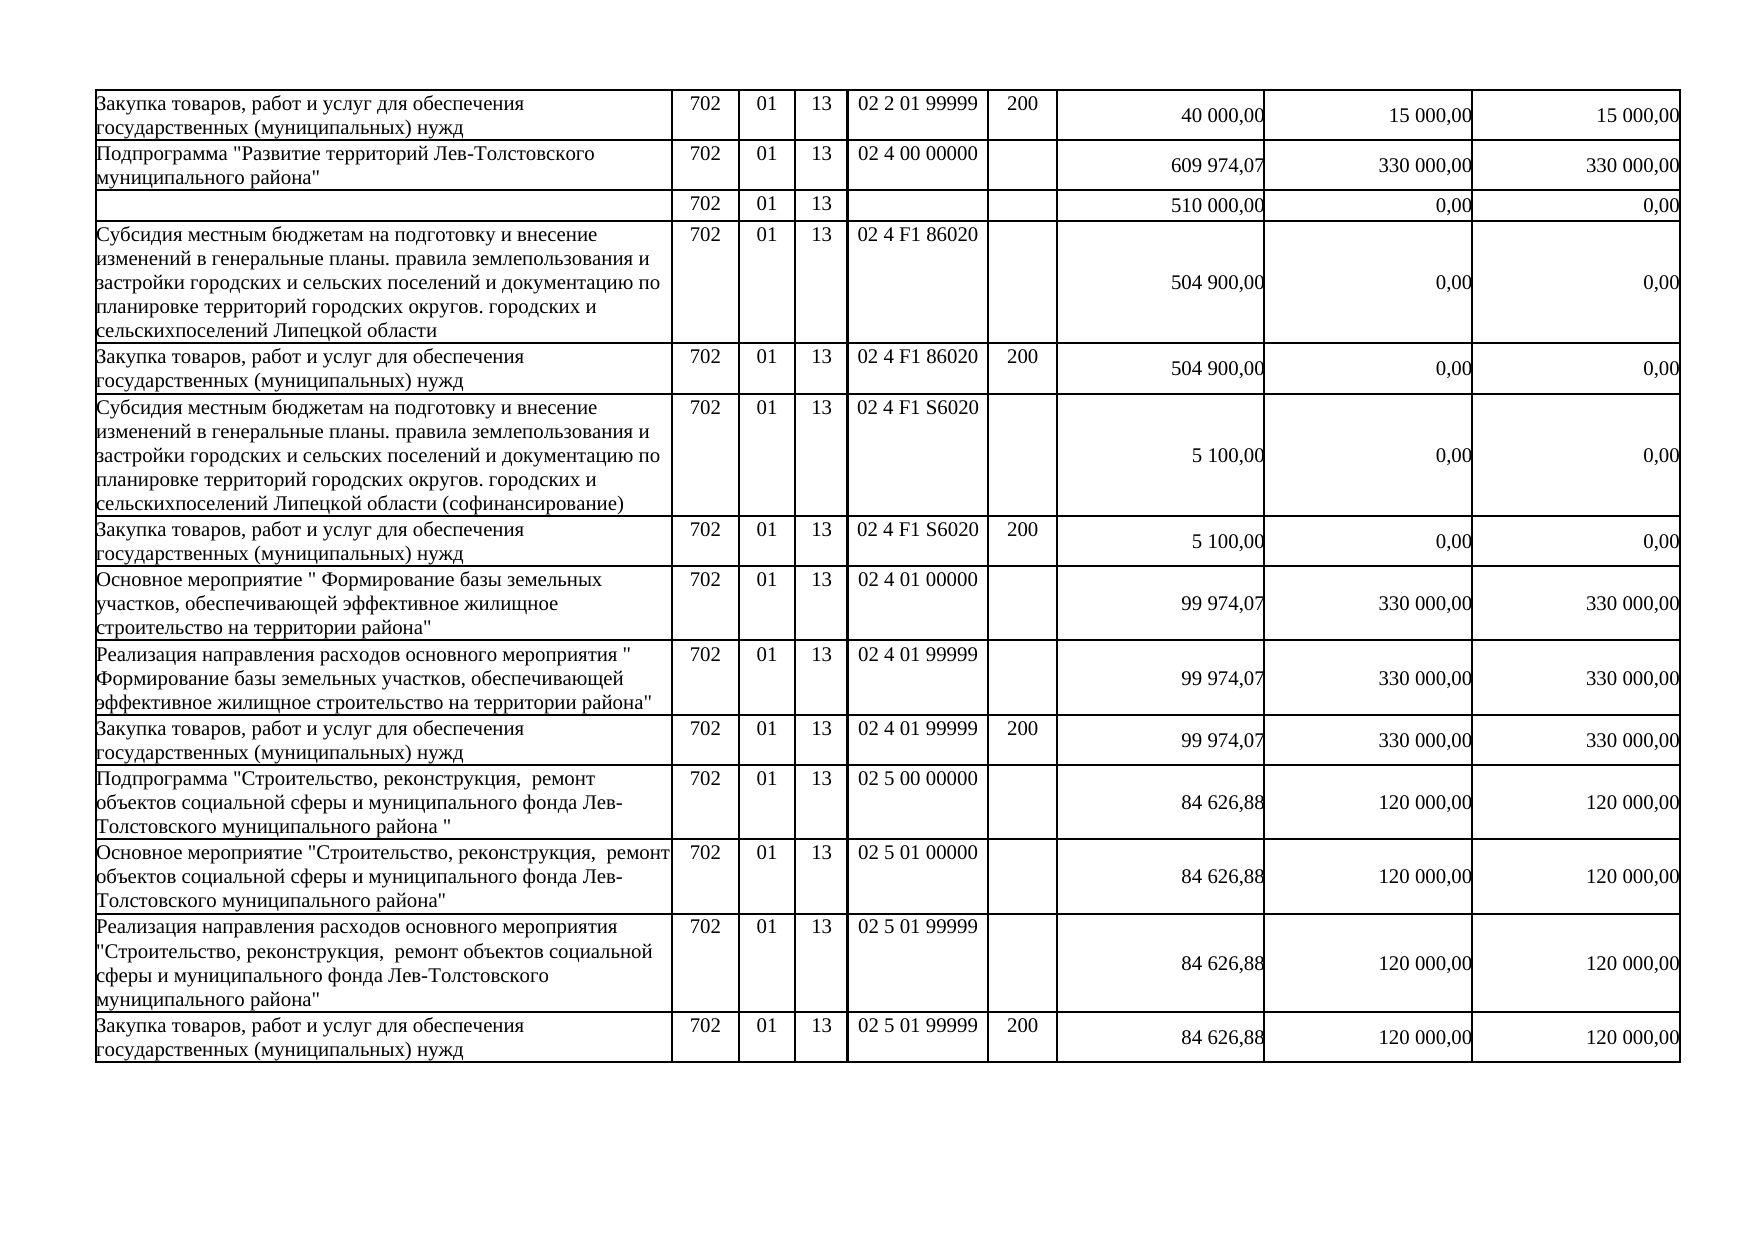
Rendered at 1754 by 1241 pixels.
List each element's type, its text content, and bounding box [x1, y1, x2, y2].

table_cell 702 [673, 222, 738, 342]
table_cell 120 000,00 [1265, 1013, 1471, 1061]
table_cell 84 626,88 [1058, 840, 1263, 912]
table_cell [989, 141, 1056, 189]
table_cell 0,00 [1265, 191, 1471, 220]
table_cell 40 000,00 [1058, 91, 1263, 139]
table_cell Закупка товаров, работ и услуг для обеспечения государственных (муниципальных) нужд [97, 1013, 671, 1061]
table_cell 01 [740, 1013, 794, 1061]
table_cell 02 4 01 99999 [849, 641, 987, 714]
table_cell 702 [673, 517, 738, 565]
table_cell 02 4 00 00000 [849, 141, 987, 189]
table_cell 702 [673, 395, 738, 515]
table_cell [849, 191, 987, 220]
table_cell 13 [796, 567, 846, 639]
table_cell 510 000,00 [1058, 191, 1263, 220]
table_cell 330 000,00 [1265, 141, 1471, 189]
table_cell 120 000,00 [1473, 915, 1679, 1011]
table_cell 702 [673, 915, 738, 1011]
table_cell [989, 191, 1056, 220]
table_cell 330 000,00 [1473, 141, 1679, 189]
table_cell 0,00 [1265, 344, 1471, 392]
table_cell Реализация направления расходов основного мероприятия " Формирование базы земельных участков, обеспечивающей эффективное жилищное строительство на территории района" [97, 641, 671, 714]
table_cell 0,00 [1265, 395, 1471, 515]
table_cell [989, 915, 1056, 1011]
table_cell Основное мероприятие "Строительство, реконструкция, ремонт объектов социальной сферы и муниципального фонда Лев-Толстовского муниципального района" [97, 840, 671, 912]
table_cell 330 000,00 [1473, 641, 1679, 714]
table_cell 13 [796, 222, 846, 342]
table_cell 84 626,88 [1058, 915, 1263, 1011]
table_cell 120 000,00 [1265, 840, 1471, 912]
table_cell 01 [740, 915, 794, 1011]
table_cell 13 [796, 395, 846, 515]
table_cell Субсидия местным бюджетам на подготовку и внесение изменений в генеральные планы. правила землепользования и застройки городских и сельских поселений и документацию по планировке территорий городских округов. городских и сельскихпоселений Липецкой области (софинансирование) [97, 395, 671, 515]
table_cell 84 626,88 [1058, 1013, 1263, 1061]
table_cell 330 000,00 [1265, 567, 1471, 639]
table_cell 504 900,00 [1058, 222, 1263, 342]
table_cell 15 000,00 [1265, 91, 1471, 139]
table_cell 01 [740, 766, 794, 838]
table_cell 02 5 00 00000 [849, 766, 987, 838]
table_cell 01 [740, 91, 794, 139]
table_cell 99 974,07 [1058, 641, 1263, 714]
table_cell 01 [740, 344, 794, 392]
table_cell 0,00 [1265, 222, 1471, 342]
table_cell 13 [796, 716, 846, 764]
table_cell [97, 191, 671, 220]
table_cell Субсидия местным бюджетам на подготовку и внесение изменений в генеральные планы. правила землепользования и застройки городских и сельских поселений и документацию по планировке территорий городских округов. городских и сельскихпоселений Липецкой области [97, 222, 671, 342]
table_cell 200 [989, 716, 1056, 764]
table_cell 702 [673, 840, 738, 912]
table_cell 120 000,00 [1473, 766, 1679, 838]
table_cell 02 4 F1 86020 [849, 344, 987, 392]
table_cell 702 [673, 716, 738, 764]
table_cell 0,00 [1265, 517, 1471, 565]
table_cell 330 000,00 [1473, 567, 1679, 639]
table_cell 200 [989, 344, 1056, 392]
table_cell 0,00 [1473, 517, 1679, 565]
table_cell Закупка товаров, работ и услуг для обеспечения государственных (муниципальных) нужд [97, 517, 671, 565]
table_cell 200 [989, 1013, 1056, 1061]
table_cell 0,00 [1473, 395, 1679, 515]
table_cell 702 [673, 1013, 738, 1061]
table_cell 13 [796, 191, 846, 220]
table_cell 0,00 [1473, 222, 1679, 342]
table_cell [989, 395, 1056, 515]
table_cell 02 4 01 99999 [849, 716, 987, 764]
table_cell 330 000,00 [1265, 716, 1471, 764]
table_cell [989, 840, 1056, 912]
table_cell 13 [796, 766, 846, 838]
table_cell 84 626,88 [1058, 766, 1263, 838]
table_cell 0,00 [1473, 344, 1679, 392]
table_cell 200 [989, 91, 1056, 139]
table_cell 02 5 01 99999 [849, 1013, 987, 1061]
table_cell 13 [796, 141, 846, 189]
table_cell [989, 766, 1056, 838]
table_cell Закупка товаров, работ и услуг для обеспечения государственных (муниципальных) нужд [97, 91, 671, 139]
table_cell 13 [796, 344, 846, 392]
table_cell 330 000,00 [1265, 641, 1471, 714]
table_cell 13 [796, 517, 846, 565]
table_cell 01 [740, 191, 794, 220]
table_cell Подпрограмма "Развитие территорий Лев-Толстовского муниципального района" [97, 141, 671, 189]
table_cell 330 000,00 [1473, 716, 1679, 764]
table_cell 120 000,00 [1473, 840, 1679, 912]
table_cell 01 [740, 716, 794, 764]
table_cell 702 [673, 191, 738, 220]
table_cell Основное мероприятие " Формирование базы земельных участков, обеспечивающей эффективное жилищное строительство на территории района" [97, 567, 671, 639]
table_cell Подпрограмма "Строительство, реконструкция, ремонт объектов социальной сферы и муниципального фонда Лев-Толстовского муниципального района " [97, 766, 671, 838]
table_cell 13 [796, 1013, 846, 1061]
table_cell 02 4 F1 86020 [849, 222, 987, 342]
table_cell 120 000,00 [1473, 1013, 1679, 1061]
table_cell [989, 567, 1056, 639]
table_cell Реализация направления расходов основного мероприятия "Строительство, реконструкция, ремонт объектов социальной сферы и муниципального фонда Лев-Толстовского муниципального района" [97, 915, 671, 1011]
table_cell 0,00 [1473, 191, 1679, 220]
table_cell 02 5 01 00000 [849, 840, 987, 912]
table_cell 702 [673, 766, 738, 838]
table_cell 120 000,00 [1265, 766, 1471, 838]
table_cell 02 2 01 99999 [849, 91, 987, 139]
table_cell 02 4 F1 S6020 [849, 517, 987, 565]
table_cell 13 [796, 91, 846, 139]
table_cell 702 [673, 567, 738, 639]
table_cell 01 [740, 141, 794, 189]
table_cell 02 4 01 00000 [849, 567, 987, 639]
table_cell [989, 641, 1056, 714]
table_cell 01 [740, 395, 794, 515]
table_cell 13 [796, 641, 846, 714]
table_cell 200 [989, 517, 1056, 565]
table_cell 702 [673, 641, 738, 714]
table_cell 01 [740, 641, 794, 714]
table_cell 01 [740, 840, 794, 912]
table_cell 13 [796, 840, 846, 912]
table_cell 01 [740, 222, 794, 342]
table_cell 02 5 01 99999 [849, 915, 987, 1011]
table_cell 5 100,00 [1058, 395, 1263, 515]
table_cell 13 [796, 915, 846, 1011]
table_cell 702 [673, 141, 738, 189]
table_cell 01 [740, 567, 794, 639]
table_cell 02 4 F1 S6020 [849, 395, 987, 515]
table_cell Закупка товаров, работ и услуг для обеспечения государственных (муниципальных) нужд [97, 716, 671, 764]
table_cell Закупка товаров, работ и услуг для обеспечения государственных (муниципальных) нужд [97, 344, 671, 392]
table_cell 15 000,00 [1473, 91, 1679, 139]
table_cell 609 974,07 [1058, 141, 1263, 189]
table_cell 504 900,00 [1058, 344, 1263, 392]
table_cell 5 100,00 [1058, 517, 1263, 565]
table_cell 702 [673, 91, 738, 139]
table_cell 99 974,07 [1058, 716, 1263, 764]
table_cell 99 974,07 [1058, 567, 1263, 639]
table_cell 01 [740, 517, 794, 565]
table_cell 120 000,00 [1265, 915, 1471, 1011]
table_cell 702 [673, 344, 738, 392]
table_cell [989, 222, 1056, 342]
